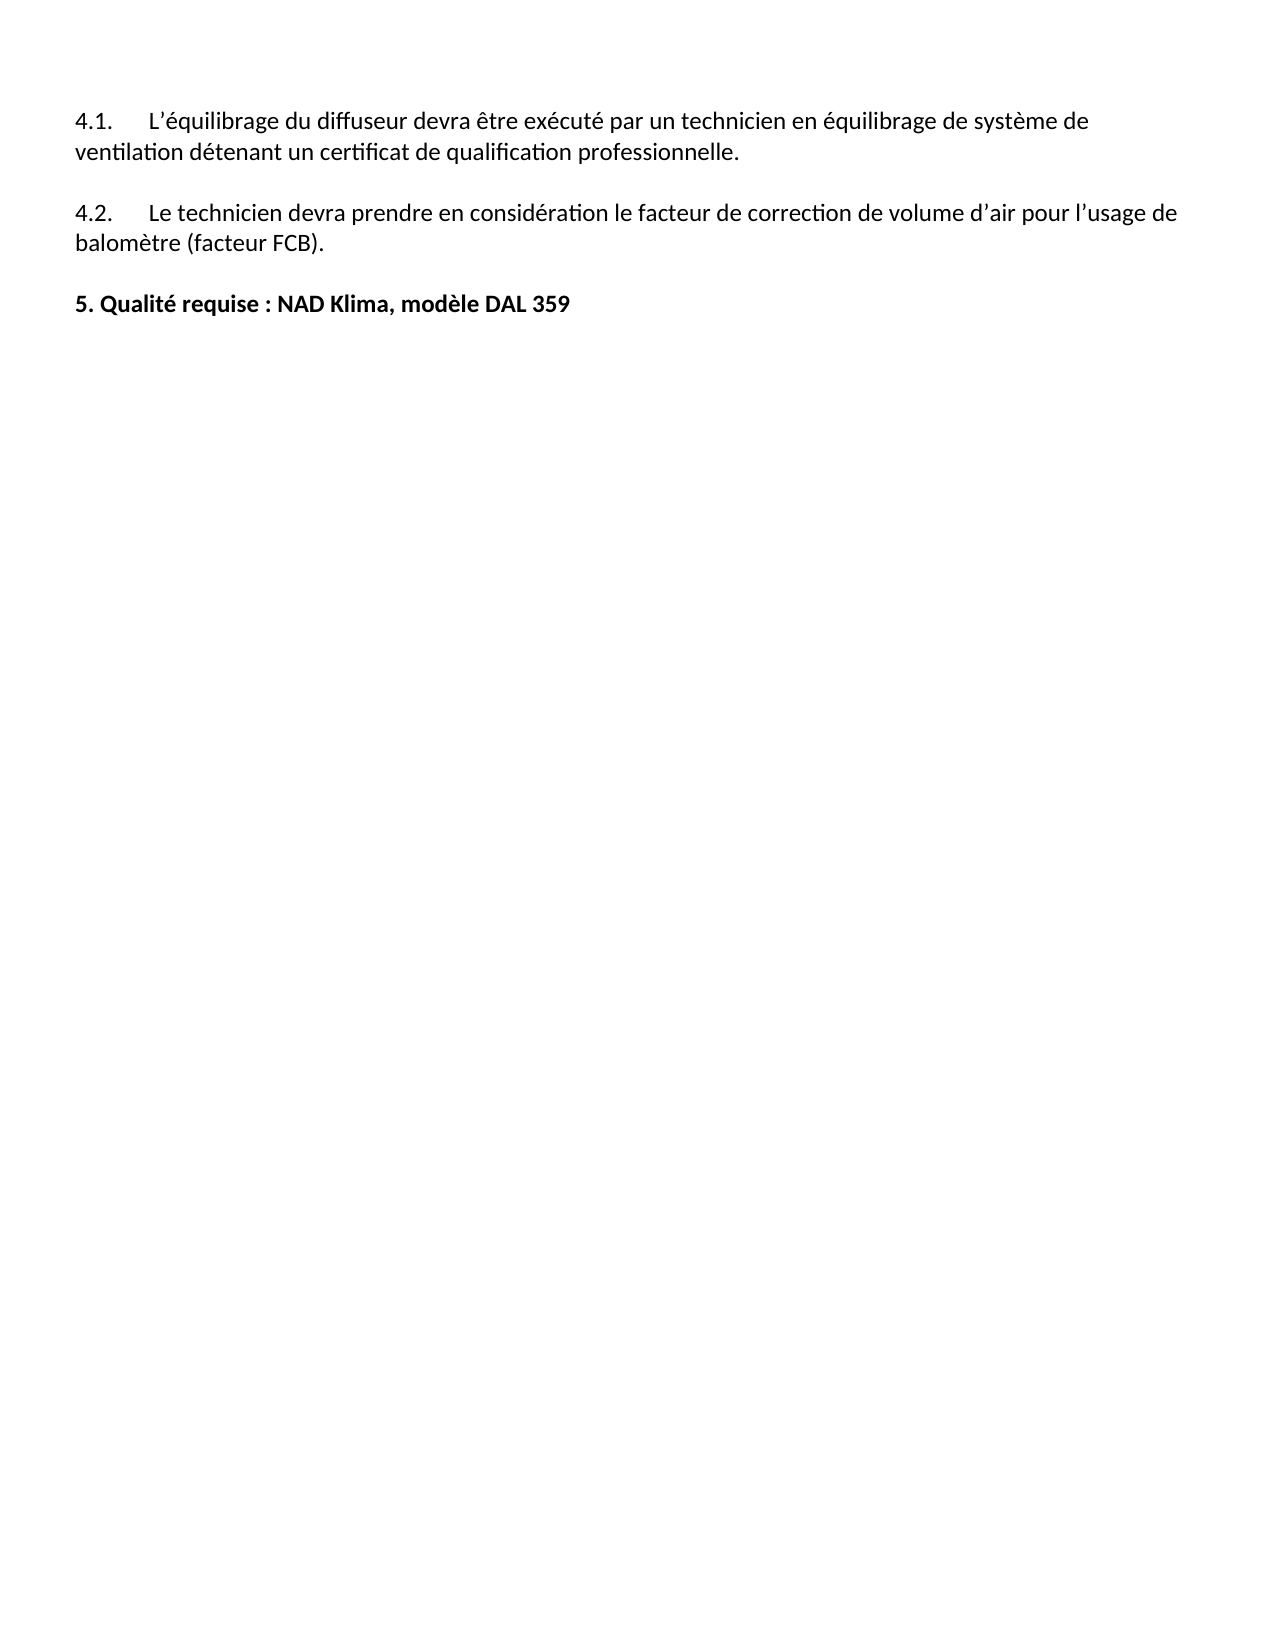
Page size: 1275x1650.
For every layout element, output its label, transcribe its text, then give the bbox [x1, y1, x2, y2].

text 4.2. Le technicien devra prendre en considération le facteur de correction de volume d’air pour l’usage de balomètre (facteur FCB). [75, 197, 1200, 258]
text 5. Qualité requise : NAD Klima, modèle DAL 359 [75, 289, 1200, 319]
text 4.1. L’équilibrage du diffuseur devra être exécuté par un technicien en équilibrage de système de ventilation détenant un certificat de qualification professionnelle. [75, 106, 1200, 167]
